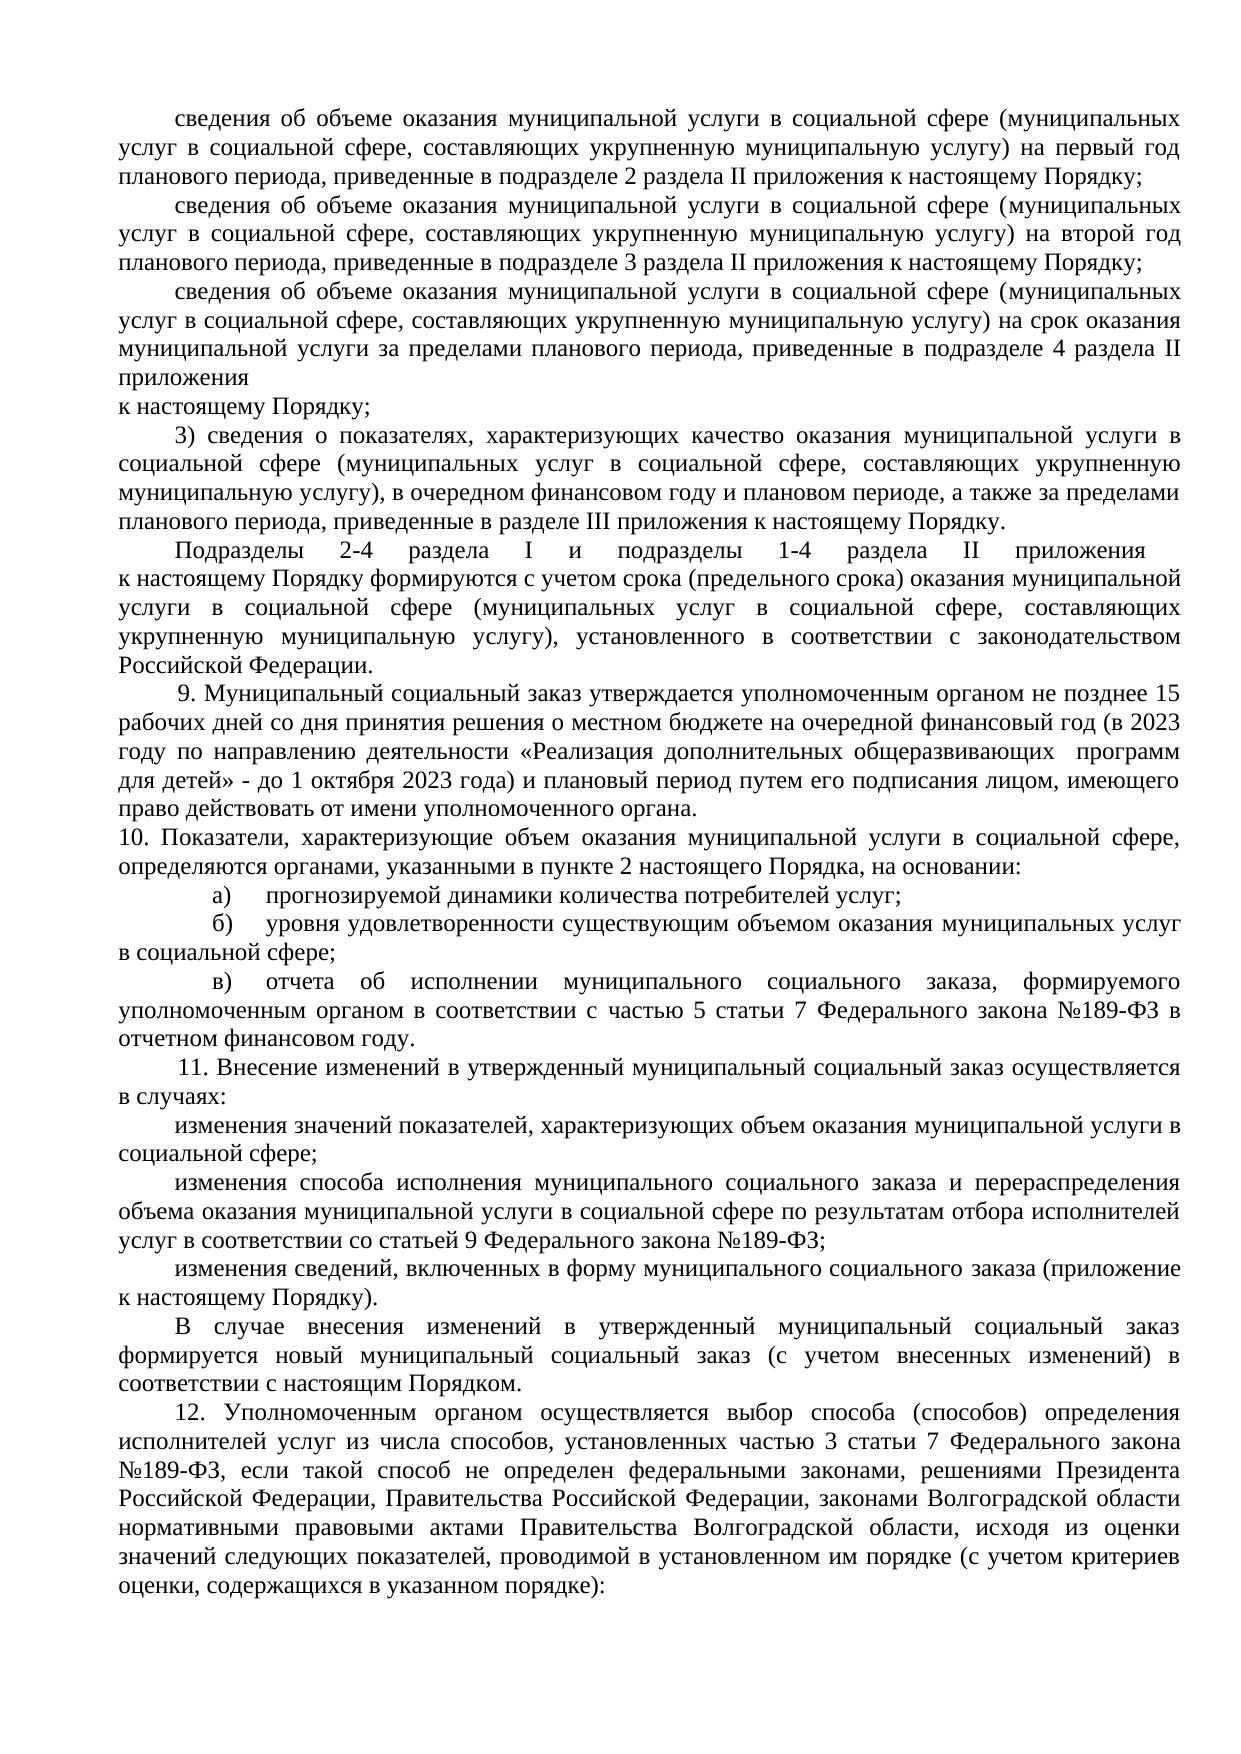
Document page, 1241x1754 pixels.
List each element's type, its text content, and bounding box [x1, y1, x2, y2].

text 12. Уполномоченным органом осуществляется выбор способа (способов) определения исполнителей услуг из числа способов, установленных частью 3 статьи 7 Федерального закона №189-ФЗ, если такой способ не определен федеральными законами, решениями Президента Российской Федерации, Правительства Российской Федерации, законами Волгоградской области нормативными правовыми актами Правительства Волгоградской области, исходя из оценки значений следующих показателей, проводимой в установленном им порядке (с учетом критериев оценки, содержащихся в указанном порядке): [118, 1397, 1181, 1598]
text изменения значений показателей, характеризующих объем оказания муниципальной услуги в социальной сфере; [118, 1110, 1181, 1167]
list отчета об исполнении муниципального социального заказа, формируемого уполномоченным органом в соответствии с частью 5 статьи 7 Федерального закона №189-ФЗ в отчетном финансовом году. [118, 966, 1181, 1052]
text сведения об объеме оказания муниципальной услуги в социальной сфере (муниципальных услуг в социальной сфере, составляющих укрупненную муниципальную услугу) на срок оказания муниципальной услуги за пределами планового периода, приведенные в подразделе 4 раздела II приложения к настоящему Порядку; [118, 276, 1181, 420]
text 3) сведения о показателях, характеризующих качество оказания муниципальной услуги в социальной сфере (муниципальных услуг в социальной сфере, составляющих укрупненную муниципальную услугу), в очередном финансовом году и плановом периоде, а также за пределами планового периода, приведенные в разделе III приложения к настоящему Порядку. [118, 420, 1181, 535]
text 11. Внесение изменений в утвержденный муниципальный социальный заказ осуществляется в случаях: [118, 1052, 1181, 1110]
text изменения сведений, включенных в форму муниципального социального заказа (приложение к настоящему Порядку). [118, 1253, 1181, 1311]
text 9. Муниципальный социальный заказ утверждается уполномоченным органом не позднее 15 рабочих дней со дня принятия решения о местном бюджете на очередной финансовый год (в 2023 году по направлению деятельности «Реализация дополнительных общеразвивающих программ для детей» - до 1 октября 2023 года) и плановый период путем его подписания лицом, имеющего право действовать от имени уполномоченного органа. [118, 678, 1181, 822]
text сведения об объеме оказания муниципальной услуги в социальной сфере (муниципальных услуг в социальной сфере, составляющих укрупненную муниципальную услугу) на первый год планового периода, приведенные в подразделе 2 раздела II приложения к настоящему Порядку; [118, 103, 1181, 190]
text изменения способа исполнения муниципального социального заказа и перераспределения объема оказания муниципальной услуги в социальной сфере по результатам отбора исполнителей услуг в соответствии со статьей 9 Федерального закона №189-ФЗ; [118, 1167, 1181, 1253]
text В случае внесения изменений в утвержденный муниципальный социальный заказ формируется новый муниципальный социальный заказ (с учетом внесенных изменений) в соответствии с настоящим Порядком. [118, 1311, 1181, 1397]
list прогнозируемой динамики количества потребителей услуг; [118, 880, 1181, 908]
text Подразделы 2-4 раздела I и подразделы 1-4 раздела II приложения к настоящему Порядку формируются с учетом срока (предельного срока) оказания муниципальной услуги в социальной сфере (муниципальных услуг в социальной сфере, составляющих укрупненную муниципальную услугу), установленного в соответствии с законодательством Российской Федерации. [118, 535, 1181, 678]
text 10. Показатели, характеризующие объем оказания муниципальной услуги в социальной сфере, определяются органами, указанными в пункте 2 настоящего Порядка, на основании: [118, 822, 1181, 880]
text сведения об объеме оказания муниципальной услуги в социальной сфере (муниципальных услуг в социальной сфере, составляющих укрупненную муниципальную услугу) на второй год планового периода, приведенные в подразделе 3 раздела II приложения к настоящему Порядку; [118, 190, 1181, 276]
list уровня удовлетворенности существующим объемом оказания муниципальных услуг в социальной сфере; [118, 908, 1181, 966]
